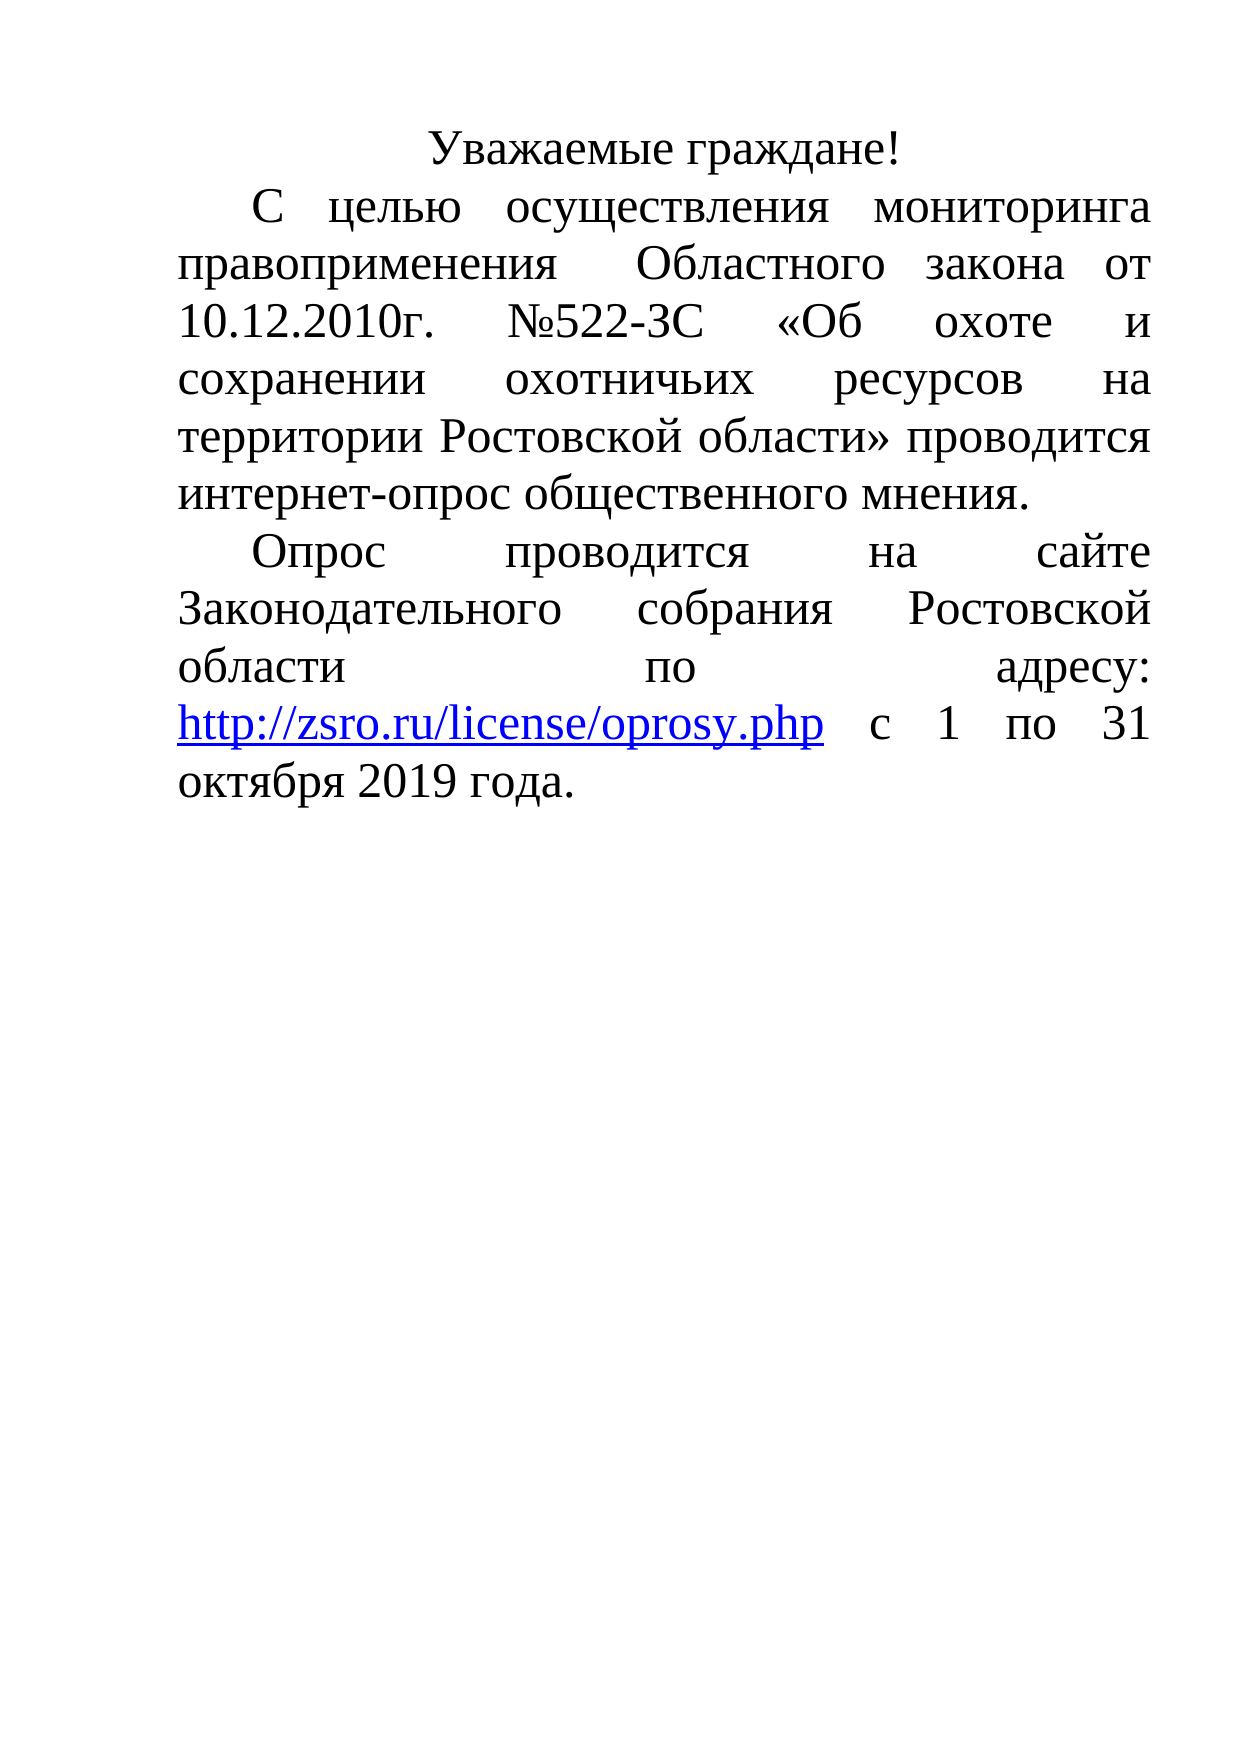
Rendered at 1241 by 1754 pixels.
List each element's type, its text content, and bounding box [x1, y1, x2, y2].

text С целью осуществления мониторинга правоприменения Областного закона от 10.12.2010г. №522-ЗС «Об охоте и сохранении охотничьих ресурсов на территории Ростовской области» проводится интернет-опрос общественного мнения. [177, 176, 1152, 521]
text Опрос проводится на сайте Законодательного собрания Ростовской области по адресу: http://zsro.ru/license/oprosy.php c 1 по 31 октября 2019 года. [177, 521, 1152, 808]
text Уважаемые граждане! [177, 118, 1152, 176]
